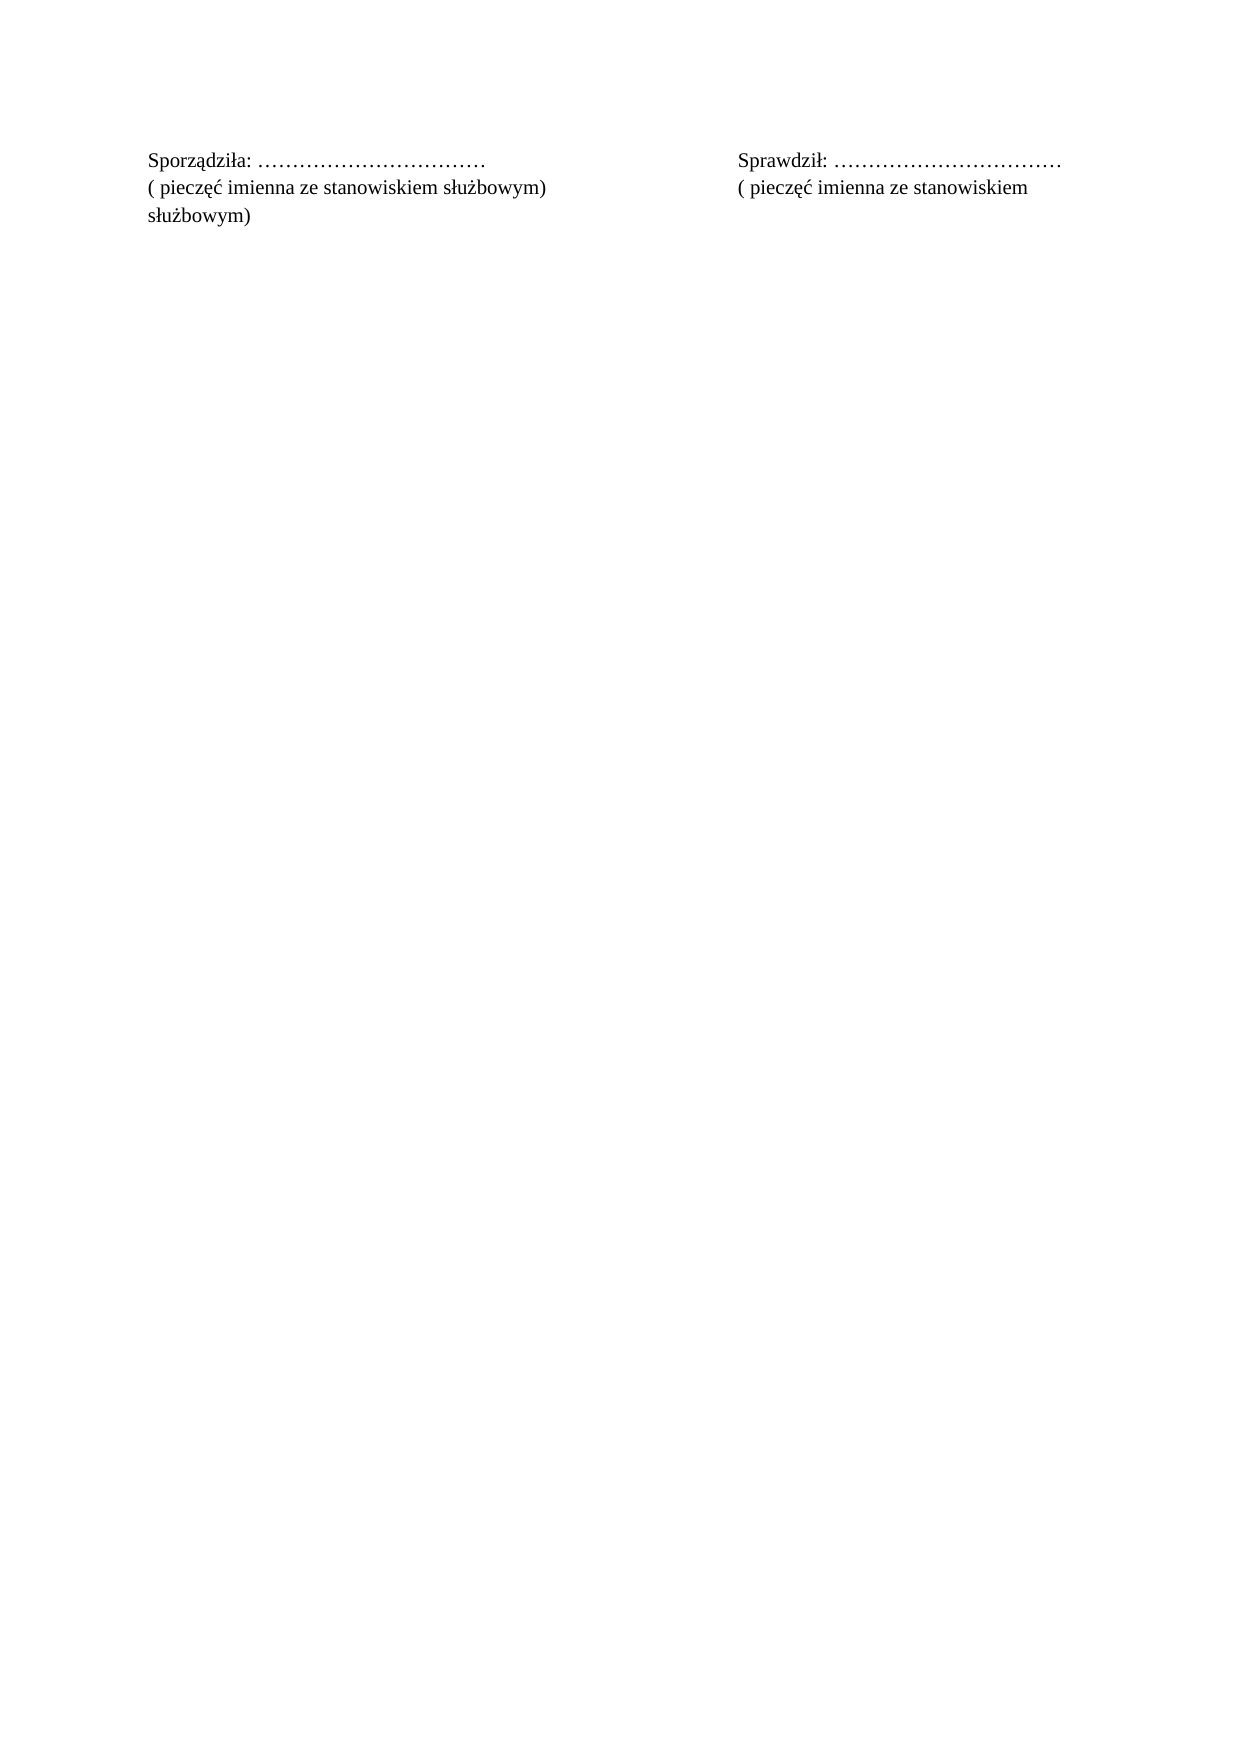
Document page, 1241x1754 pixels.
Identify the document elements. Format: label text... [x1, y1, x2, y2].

subtitle Sporządziła: …………………………… Sprawdził: …………………………… ( pieczęć imienna ze stanowiskiem służbowym) ( pieczęć imienna ze stanowiskiem służbowym) [148, 148, 1093, 227]
